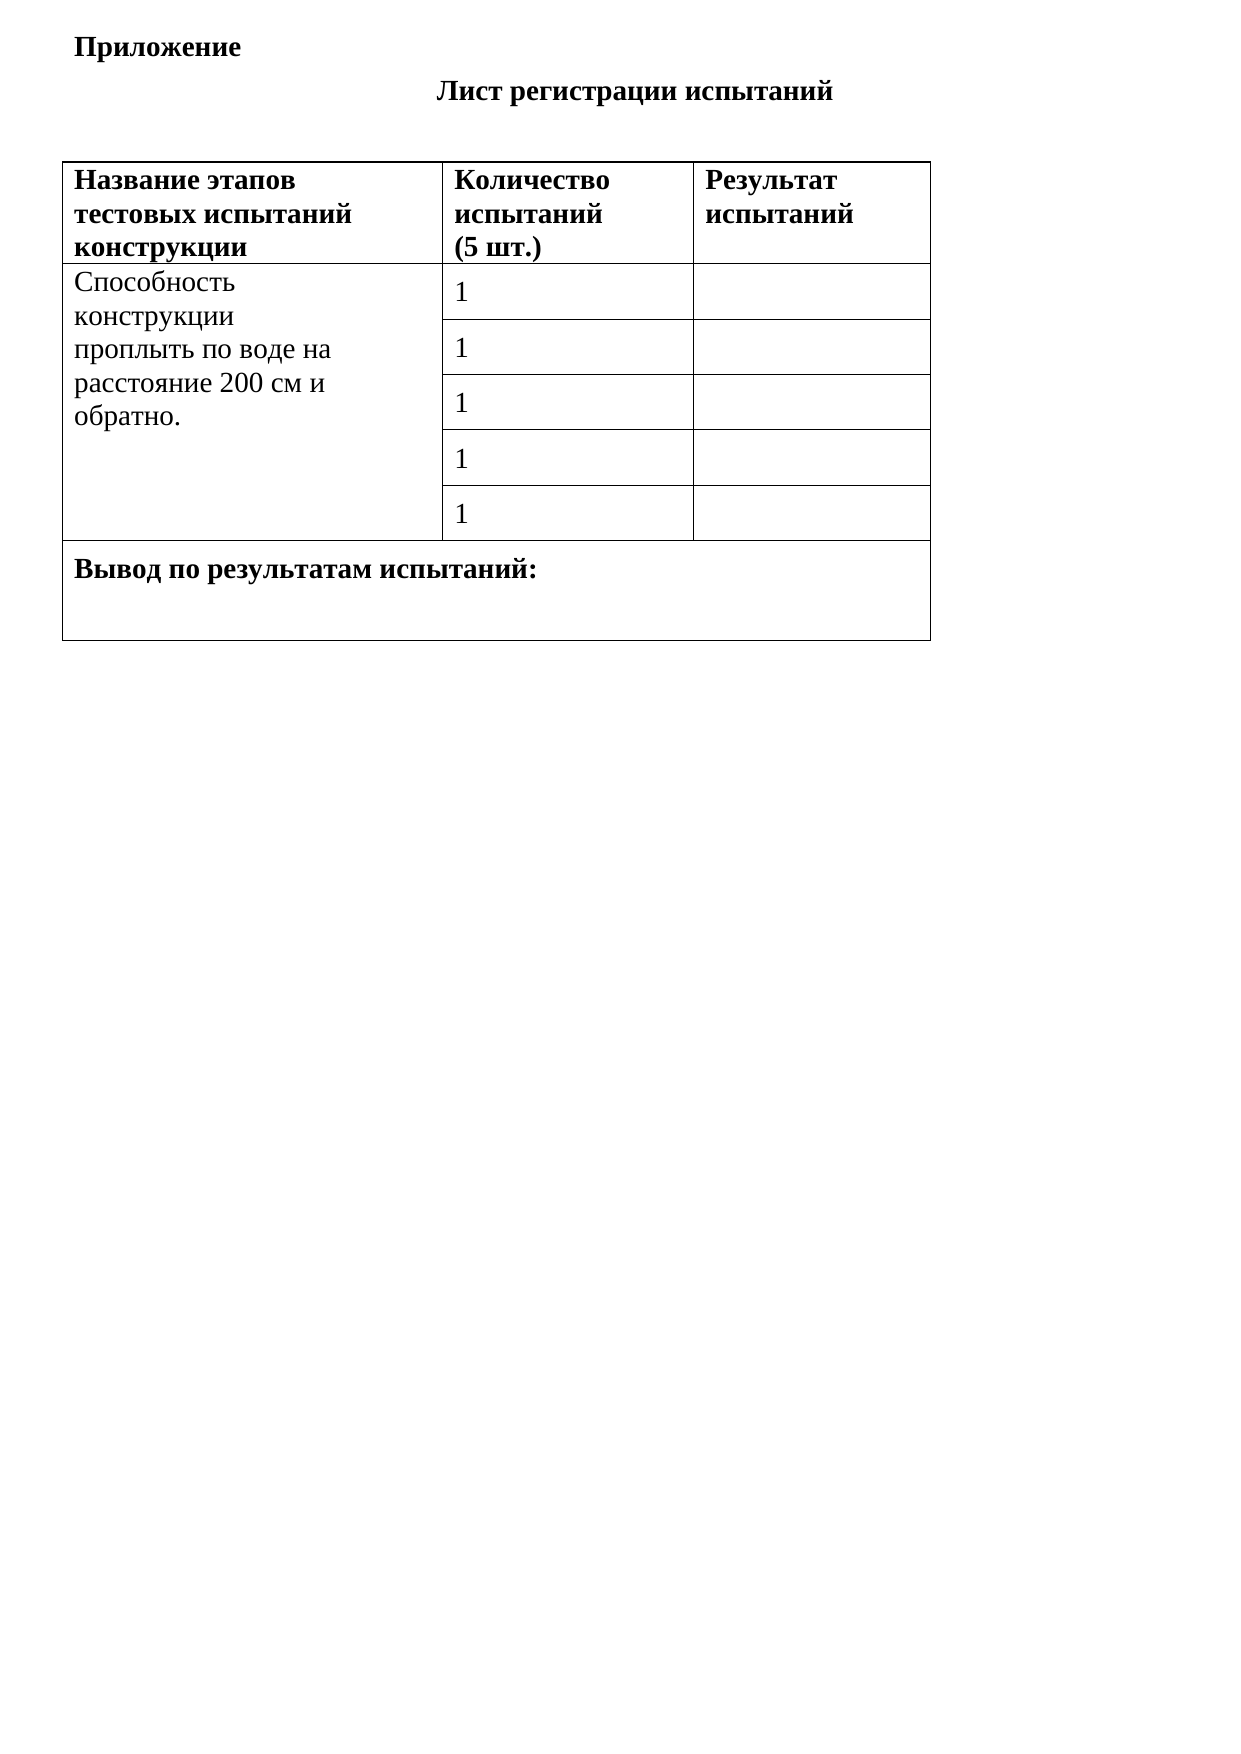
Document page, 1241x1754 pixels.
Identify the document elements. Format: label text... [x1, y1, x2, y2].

table_cell [694, 486, 930, 540]
table_header Количество испытаний (5 шт.) [443, 163, 693, 263]
table_cell 1 [443, 486, 693, 540]
table_cell 1 [443, 320, 693, 374]
table_cell [694, 430, 930, 485]
table_cell 1 [443, 430, 693, 485]
table_header Результат испытаний [694, 163, 930, 263]
text Приложение [74, 29, 1196, 63]
table_cell [694, 375, 930, 429]
table_cell Вывод по результатам испытаний: [63, 541, 930, 639]
table_cell Способность конструкции проплыть по воде на расстояние 200 см и обратно. [63, 264, 442, 540]
table_cell [694, 264, 930, 318]
text Лист регистрации испытаний [74, 73, 1196, 107]
table_cell 1 [443, 264, 693, 318]
table_cell 1 [443, 375, 693, 429]
table_header Название этапов тестовых испытаний конструкции [63, 163, 442, 263]
table_cell [694, 320, 930, 374]
